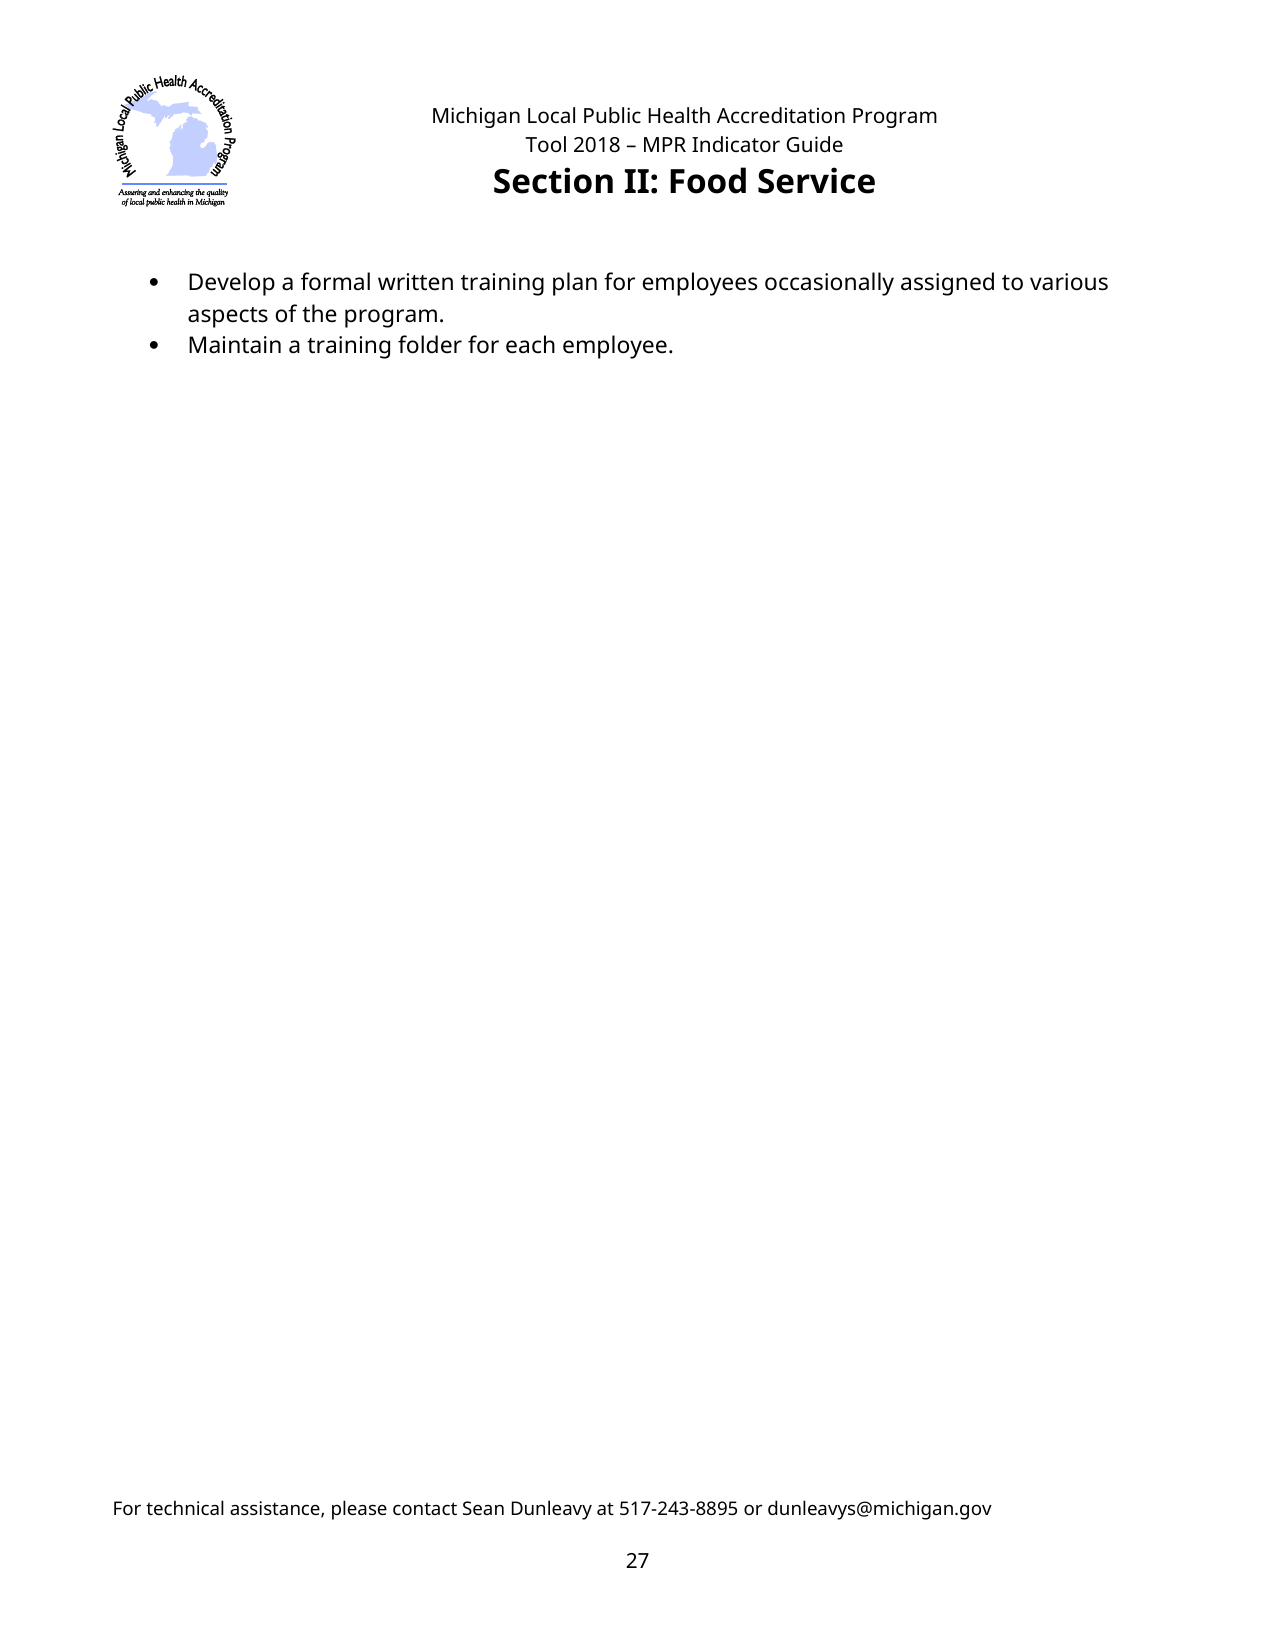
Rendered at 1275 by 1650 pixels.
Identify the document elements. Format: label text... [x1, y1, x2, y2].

list Develop a formal written training plan for employees occasionally assigned to various aspects of the program. [150, 266, 1162, 329]
list Maintain a training folder for each employee. [150, 329, 1162, 360]
